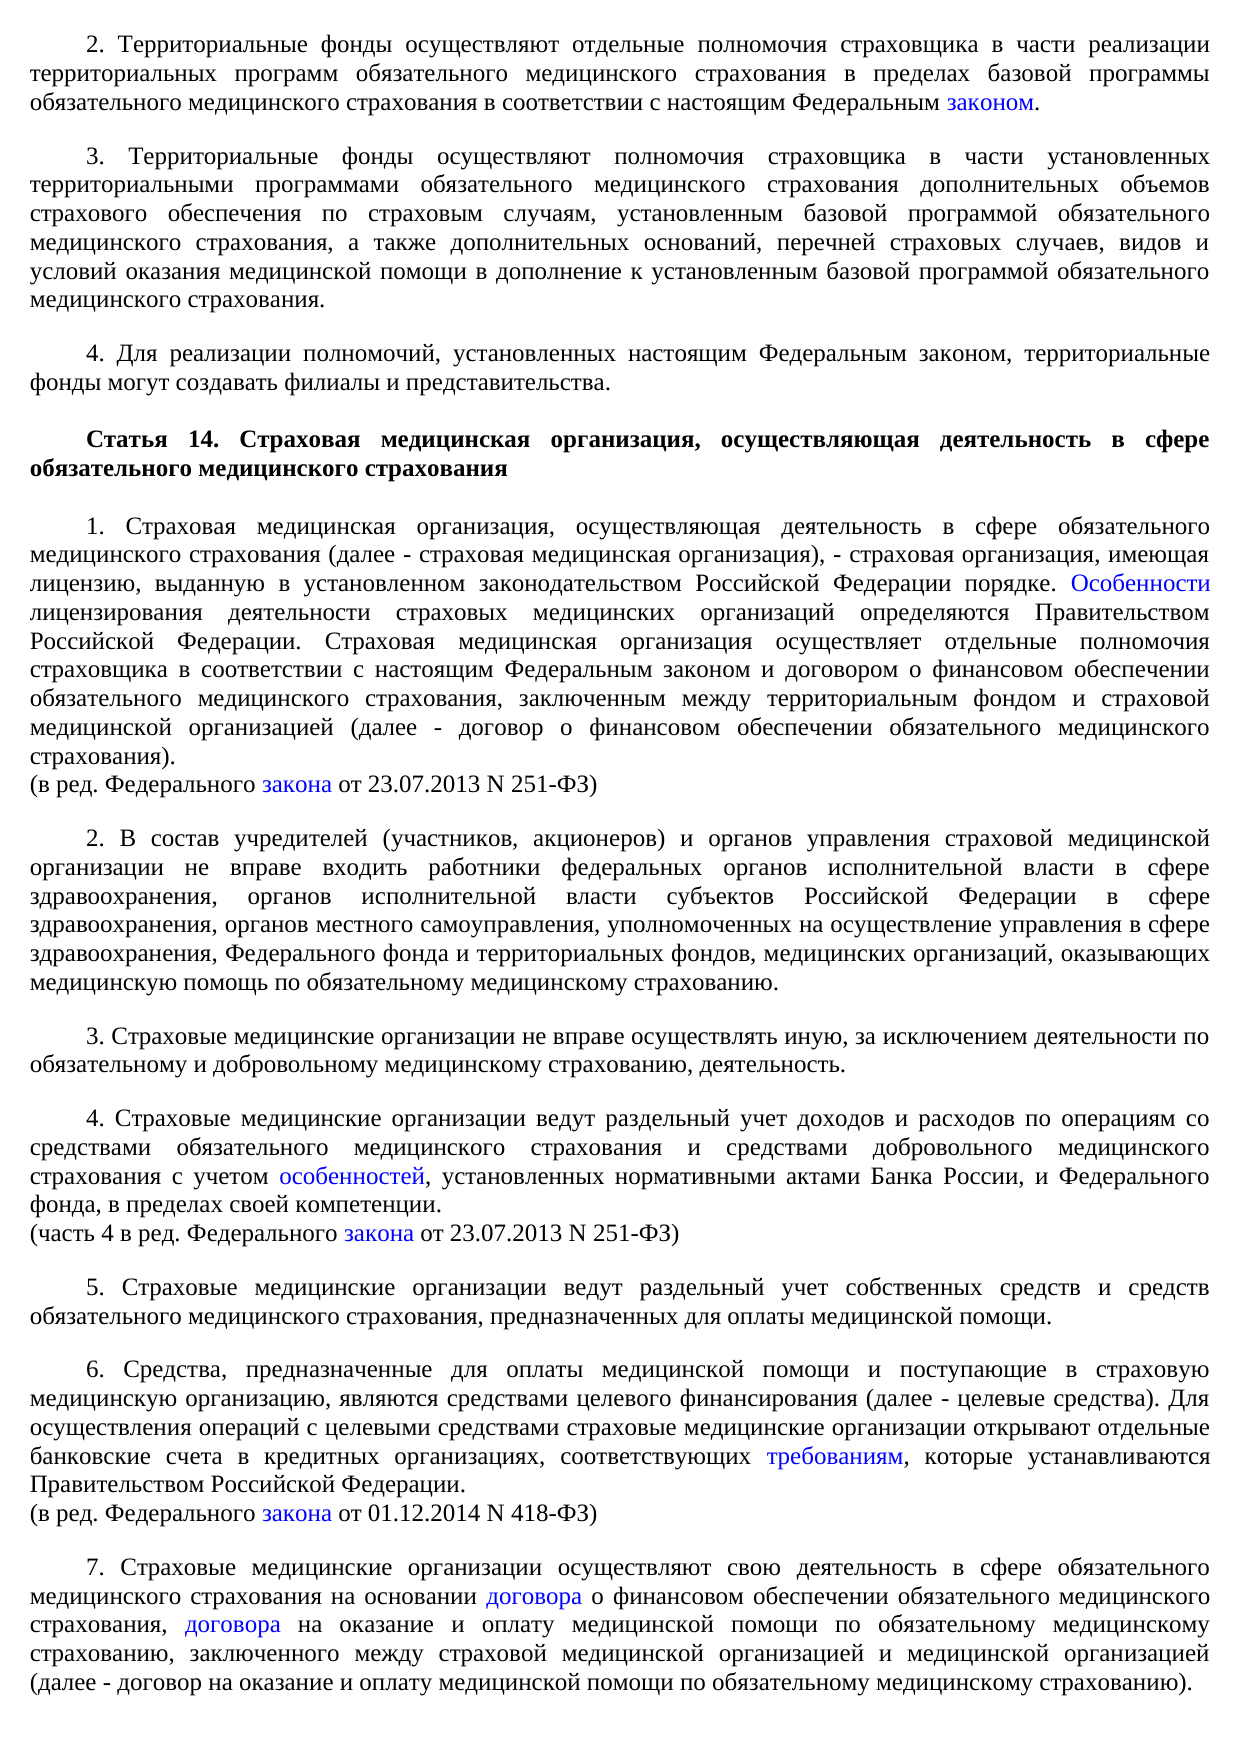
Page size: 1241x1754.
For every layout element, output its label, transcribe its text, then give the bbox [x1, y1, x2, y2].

text 4. Страховые медицинские организации ведут раздельный учет доходов и расходов по операциям со средствами обязательного медицинского страхования и средствами добровольного медицинского страхования с учетом особенностей, установленных нормативными актами Банка России, и Федерального фонда, в пределах своей компетенции. [29, 1103, 1211, 1218]
text 1. Страховая медицинская организация, осуществляющая деятельность в сфере обязательного медицинского страхования (далее - страховая медицинская организация), - страховая организация, имеющая лицензию, выданную в установленном законодательством Российской Федерации порядке. Особенности лицензирования деятельности страховых медицинских организаций определяются Правительством Российской Федерации. Страховая медицинская организация осуществляет отдельные полномочия страховщика в соответствии с настоящим Федеральным законом и договором о финансовом обеспечении обязательного медицинского страхования, заключенным между территориальным фондом и страховой медицинской организацией (далее - договор о финансовом обеспечении обязательного медицинского страхования). [29, 511, 1211, 769]
text 7. Страховые медицинские организации осуществляют свою деятельность в сфере обязательного медицинского страхования на основании договора о финансовом обеспечении обязательного медицинского страхования, договора на оказание и оплату медицинской помощи по обязательному медицинскому страхованию, заключенного между страховой медицинской организацией и медицинской организацией (далее - договор на оказание и оплату медицинской помощи по обязательному медицинскому страхованию). [29, 1552, 1211, 1696]
text 2. Территориальные фонды осуществляют отдельные полномочия страховщика в части реализации территориальных программ обязательного медицинского страхования в пределах базовой программы обязательного медицинского страхования в соответствии с настоящим Федеральным законом. [29, 29, 1211, 116]
text 3. Территориальные фонды осуществляют полномочия страховщика в части установленных территориальными программами обязательного медицинского страхования дополнительных объемов страхового обеспечения по страховым случаям, установленным базовой программой обязательного медицинского страхования, а также дополнительных оснований, перечней страховых случаев, видов и условий оказания медицинской помощи в дополнение к установленным базовой программой обязательного медицинского страхования. [29, 141, 1211, 313]
text (в ред. Федерального закона от 23.07.2013 N 251-ФЗ) [29, 769, 1211, 798]
text 4. Для реализации полномочий, установленных настоящим Федеральным законом, территориальные фонды могут создавать филиалы и представительства. [29, 338, 1211, 396]
text 2. В состав учредителей (участников, акционеров) и органов управления страховой медицинской организации не вправе входить работники федеральных органов исполнительной власти в сфере здравоохранения, органов исполнительной власти субъектов Российской Федерации в сфере здравоохранения, органов местного самоуправления, уполномоченных на осуществление управления в сфере здравоохранения, Федерального фонда и территориальных фондов, медицинских организаций, оказывающих медицинскую помощь по обязательному медицинскому страхованию. [29, 823, 1211, 996]
text 3. Страховые медицинские организации не вправе осуществлять иную, за исключением деятельности по обязательному и добровольному медицинскому страхованию, деятельность. [29, 1021, 1211, 1078]
text Статья 14. Страховая медицинская организация, осуществляющая деятельность в сфере обязательного медицинского страхования [29, 424, 1211, 482]
text (в ред. Федерального закона от 01.12.2014 N 418-ФЗ) [29, 1498, 1211, 1527]
text 6. Средства, предназначенные для оплаты медицинской помощи и поступающие в страховую медицинскую организацию, являются средствами целевого финансирования (далее - целевые средства). Для осуществления операций с целевыми средствами страховые медицинские организации открывают отдельные банковские счета в кредитных организациях, соответствующих требованиям, которые устанавливаются Правительством Российской Федерации. [29, 1354, 1211, 1498]
text (часть 4 в ред. Федерального закона от 23.07.2013 N 251-ФЗ) [29, 1218, 1211, 1247]
text 5. Страховые медицинские организации ведут раздельный учет собственных средств и средств обязательного медицинского страхования, предназначенных для оплаты медицинской помощи. [29, 1272, 1211, 1329]
